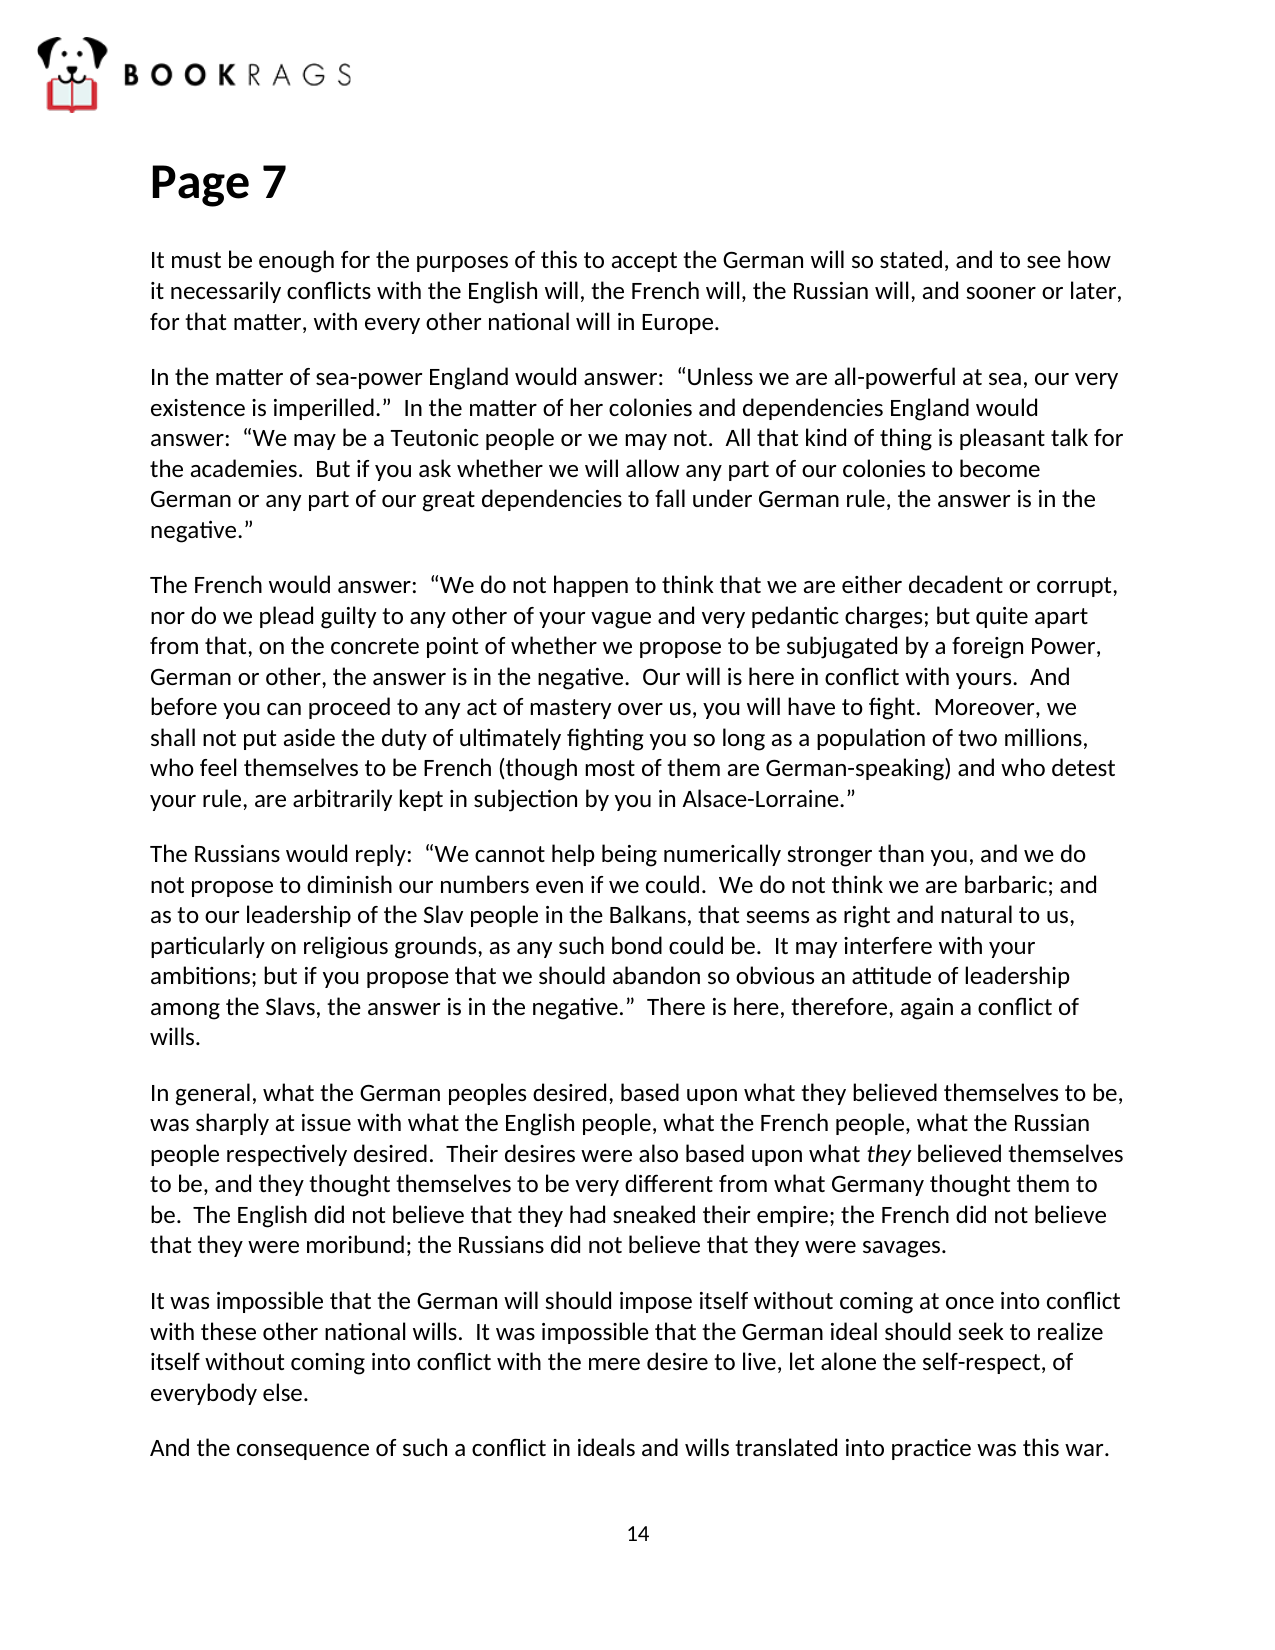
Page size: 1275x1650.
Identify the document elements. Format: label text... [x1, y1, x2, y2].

text In general, what the German peoples desired, based upon what they believed themselves to be, was sharply at issue with what the English people, what the French people, what the Russian people respectively desired. Their desires were also based upon what they believed themselves to be, and they thought themselves to be very different from what Germany thought them to be. The English did not believe that they had sneaked their empire; the French did not believe that they were moribund; the Russians did not believe that they were savages. [150, 1077, 1125, 1260]
text In the matter of sea-power England would answer: “Unless we are all-powerful at sea, our very existence is imperilled.” In the matter of her colonies and dependencies England would answer: “We may be a Teutonic people or we may not. All that kind of thing is pleasant talk for the academies. But if you ask whether we will allow any part of our colonies to become German or any part of our great dependencies to fall under German rule, the answer is in the negative.” [150, 361, 1125, 544]
text It was impossible that the German will should impose itself without coming at once into conflict with these other national wills. It was impossible that the German ideal should seek to realize itself without coming into conflict with the mere desire to live, let alone the self-respect, of everybody else. [150, 1285, 1125, 1407]
text The French would answer: “We do not happen to think that we are either decadent or corrupt, nor do we plead guilty to any other of your vague and very pedantic charges; but quite apart from that, on the concrete point of whether we propose to be subjugated by a foreign Power, German or other, the answer is in the negative. Our will is here in conflict with yours. And before you can proceed to any act of mastery over us, you will have to fight. Moreover, we shall not put aside the duty of ultimately fighting you so long as a population of two millions, who feel themselves to be French (though most of them are German-speaking) and who detest your rule, are arbitrarily kept in subjection by you in Alsace-Lorraine.” [150, 569, 1125, 813]
text Page 7 [150, 150, 1125, 211]
text And the consequence of such a conflict in ideals and wills translated into practice was this war. [150, 1432, 1125, 1463]
picture [37, 37, 351, 113]
text It must be enough for the purposes of this to accept the German will so stated, and to see how it necessarily conflicts with the English will, the French will, the Russian will, and sooner or later, for that matter, with every other national will in Europe. [150, 244, 1125, 336]
text The Russians would reply: “We cannot help being numerically stronger than you, and we do not propose to diminish our numbers even if we could. We do not think we are barbaric; and as to our leadership of the Slav people in the Balkans, that seems as right and natural to us, particularly on religious grounds, as any such bond could be. It may interfere with your ambitions; but if you propose that we should abandon so obvious an attitude of leadership among the Slavs, the answer is in the negative.” There is here, therefore, again a conflict of wills. [150, 838, 1125, 1052]
